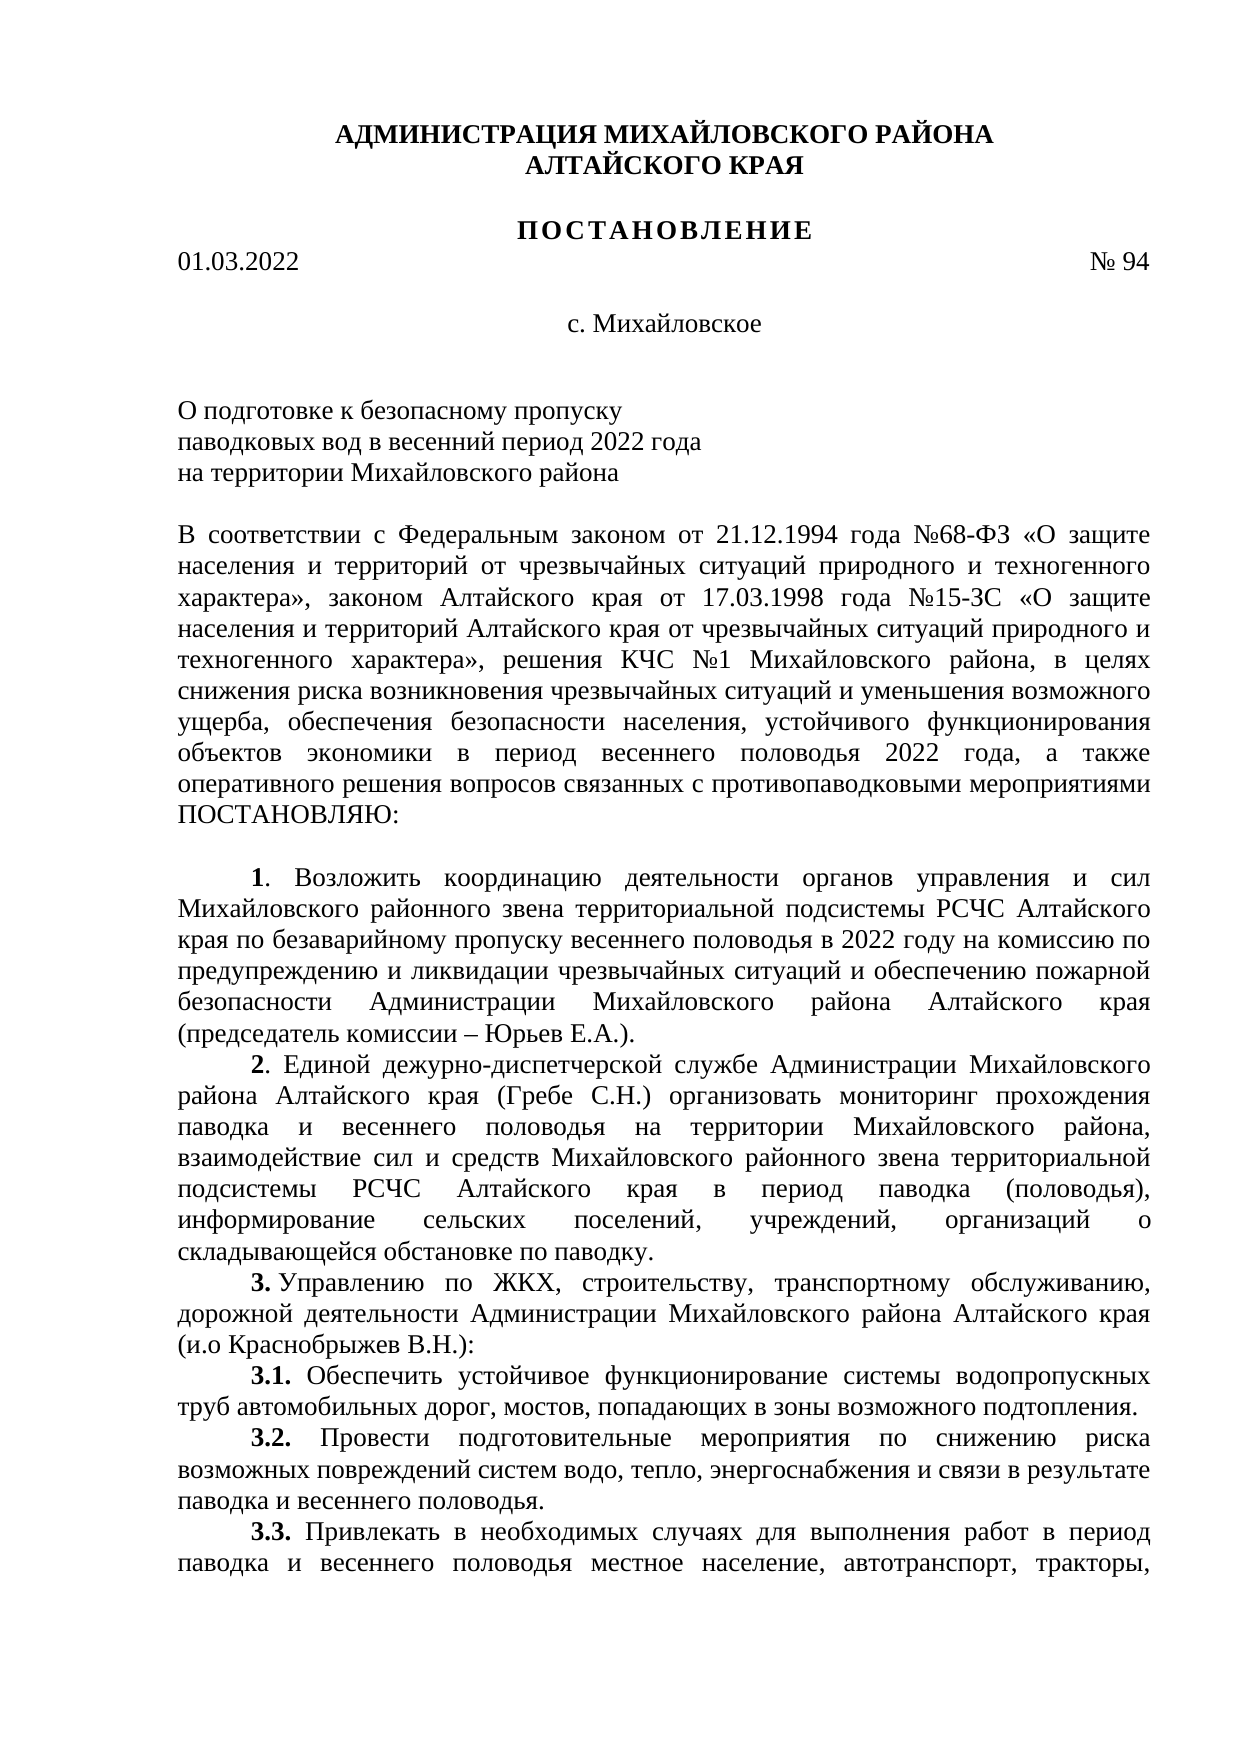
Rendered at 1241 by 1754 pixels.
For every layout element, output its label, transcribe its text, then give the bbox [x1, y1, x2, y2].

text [177, 1515, 1152, 1577]
text 3.2. Провести подготовительные мероприятия по снижению риска возможных повреждений систем водо, тепло, энергоснабжения и связи в результате паводка и весеннего половодья. [177, 1422, 1152, 1515]
text ПОСТАНОВЛЕНИЕ [177, 214, 1152, 245]
text О подготовке к безопасному пропуску [177, 394, 1152, 425]
text паводковых вод в весенний период 2022 года [177, 425, 1152, 456]
text 3. Управлению по ЖКХ, строительству, транспортному обслуживанию, дорожной деятельности Администрации Михайловского района Алтайского края (и.о Краснобрыжев В.Н.): [177, 1266, 1152, 1359]
text с. Михайловское [177, 307, 1152, 338]
text на территории Михайловского района [177, 456, 1152, 487]
text АДМИНИСТРАЦИЯ МИХАЙЛОВСКОГО РАЙОНА [177, 118, 1152, 149]
text АЛТАЙСКОГО КРАЯ [177, 149, 1152, 180]
text 2. Единой дежурно-диспетчерской службе Администрации Михайловского района Алтайского края (Гребе С.Н.) организовать мониторинг прохождения паводка и весеннего половодья на территории Михайловского района, взаимодействие сил и средств Михайловского районного звена территориальной подсистемы РСЧС Алтайского края в период паводка (половодья), информирование сельских поселений, учреждений, организаций о складывающейся обстановке по паводку. [177, 1048, 1152, 1266]
text 1. Возложить координацию деятельности органов управления и сил Михайловского районного звена территориальной подсистемы РСЧС Алтайского края по безаварийному пропуску весеннего половодья в 2022 году на комиссию по предупреждению и ликвидации чрезвычайных ситуаций и обеспечению пожарной безопасности Администрации Михайловского района Алтайского края (председатель комиссии – Юрьев Е.А.). [177, 861, 1152, 1048]
text 3.1. Обеспечить устойчивое функционирование системы водопропускных труб автомобильных дорог, мостов, попадающих в зоны возможного подтопления. [177, 1359, 1152, 1422]
text В соответствии с Федеральным законом от 21.12.1994 года №68-ФЗ «О защите населения и территорий от чрезвычайных ситуаций природного и техногенного характера», законом Алтайского края от 17.03.1998 года №15-ЗС «О защите населения и территорий Алтайского края от чрезвычайных ситуаций природного и техногенного характера», решения КЧС №1 Михайловского района, в целях снижения риска возникновения чрезвычайных ситуаций и уменьшения возможного ущерба, обеспечения безопасности населения, устойчивого функционирования объектов экономики в период весеннего половодья 2022 года, а также оперативного решения вопросов связанных с противопаводковыми мероприятиями ПОСТАНОВЛЯЮ: [177, 518, 1152, 830]
text 01.03.2022 № 94 [177, 245, 1152, 276]
